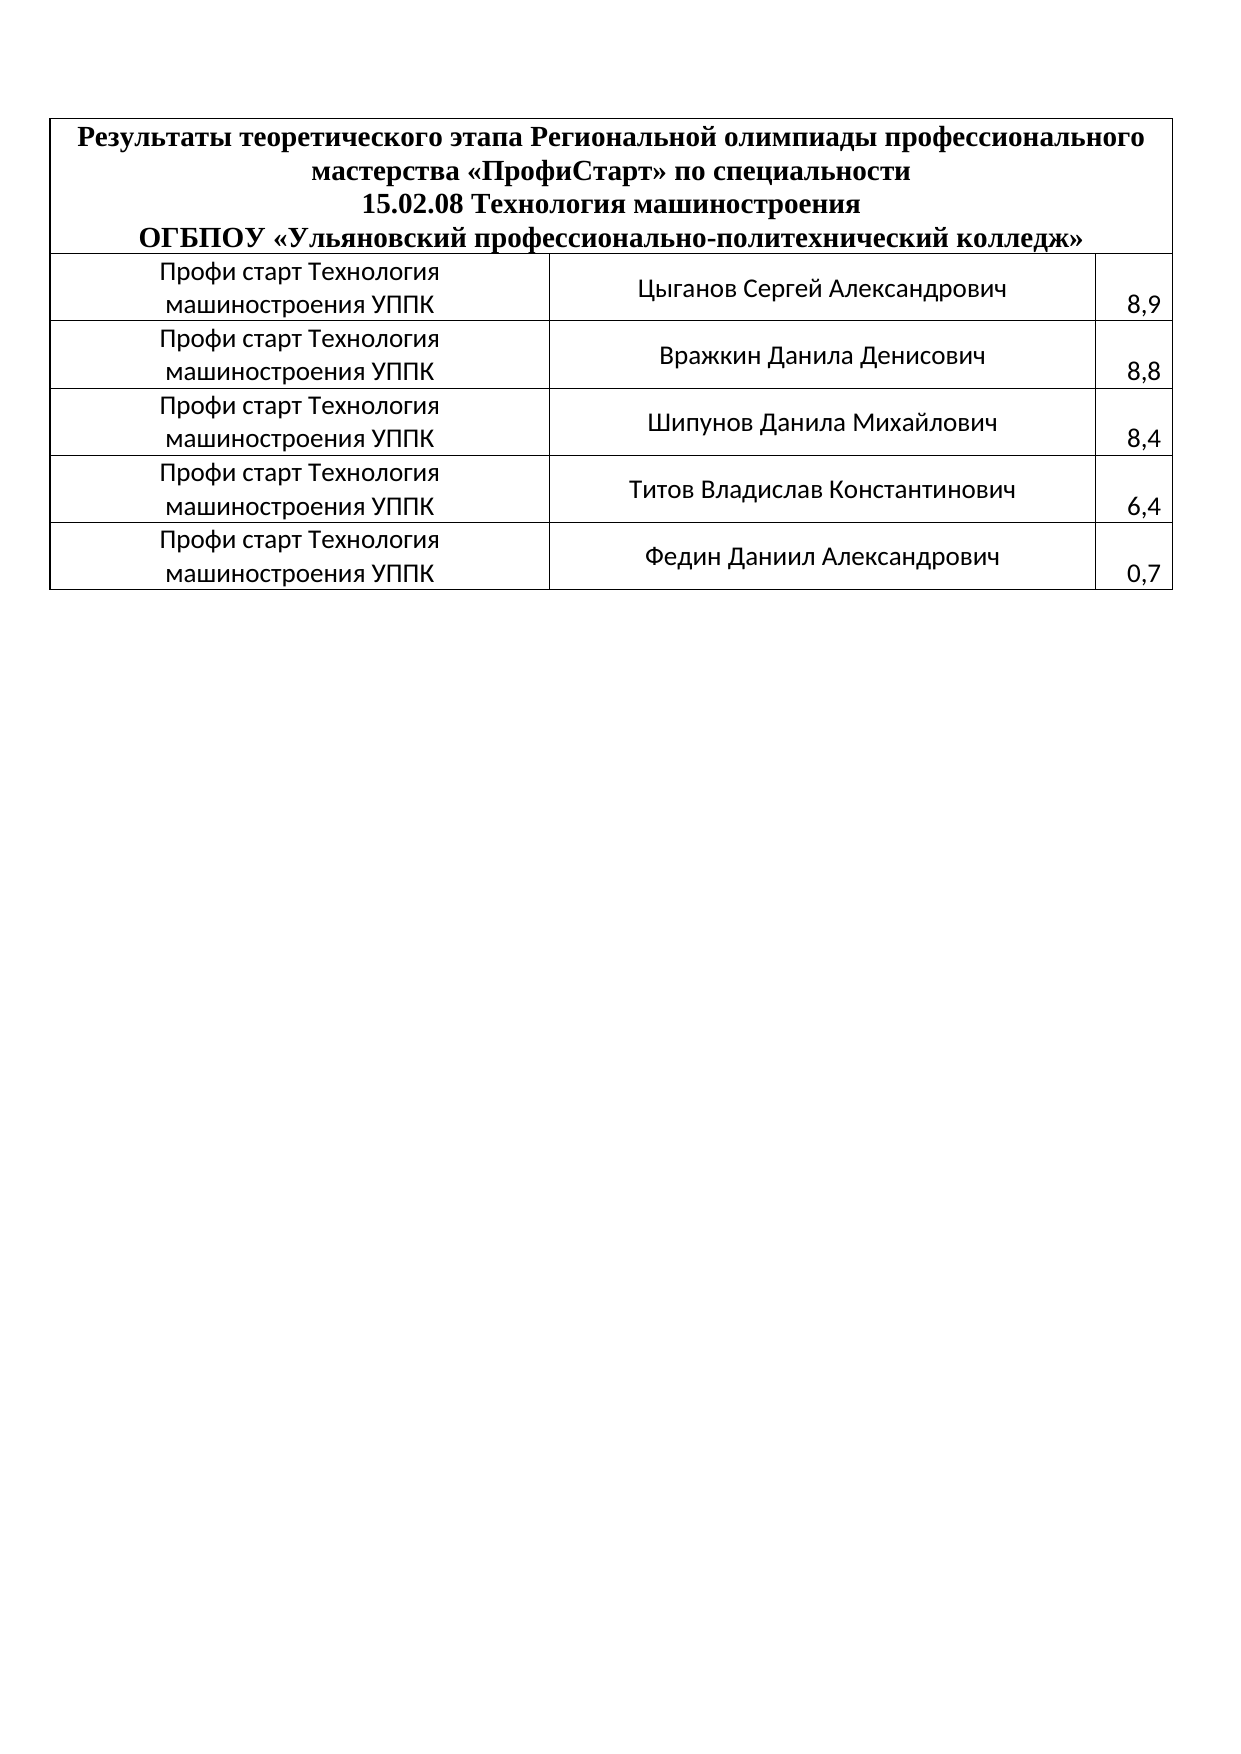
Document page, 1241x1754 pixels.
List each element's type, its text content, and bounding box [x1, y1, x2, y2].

table_cell Профи старт Технология машиностроения УППК [51, 254, 549, 320]
table_cell 0,7 [1096, 523, 1172, 589]
table_cell 8,9 [1096, 254, 1172, 320]
table_cell Шипунов Данила Михайлович [550, 389, 1095, 454]
table_cell Титов Владислав Константинович [550, 456, 1095, 522]
table_cell Цыганов Сергей Александрович [550, 254, 1095, 320]
table_cell Профи старт Технология машиностроения УППК [51, 456, 549, 522]
table_header Результаты теоретического этапа Региональной олимпиады профессионального мастерства «ПрофиСтарт» по специальности 15.02.08 Технология машиностроения ОГБПОУ «Ульяновский профессионально-политехнический колледж» [51, 119, 1172, 253]
table_cell Профи старт Технология машиностроения УППК [51, 523, 549, 589]
table_cell 6,4 [1096, 456, 1172, 522]
table_cell Профи старт Технология машиностроения УППК [51, 321, 549, 387]
table_cell 8,4 [1096, 389, 1172, 454]
table_cell Вражкин Данила Денисович [550, 321, 1095, 387]
table_cell 8,8 [1096, 321, 1172, 387]
table_cell Федин Даниил Александрович [550, 523, 1095, 589]
table_cell Профи старт Технология машиностроения УППК [51, 389, 549, 454]
